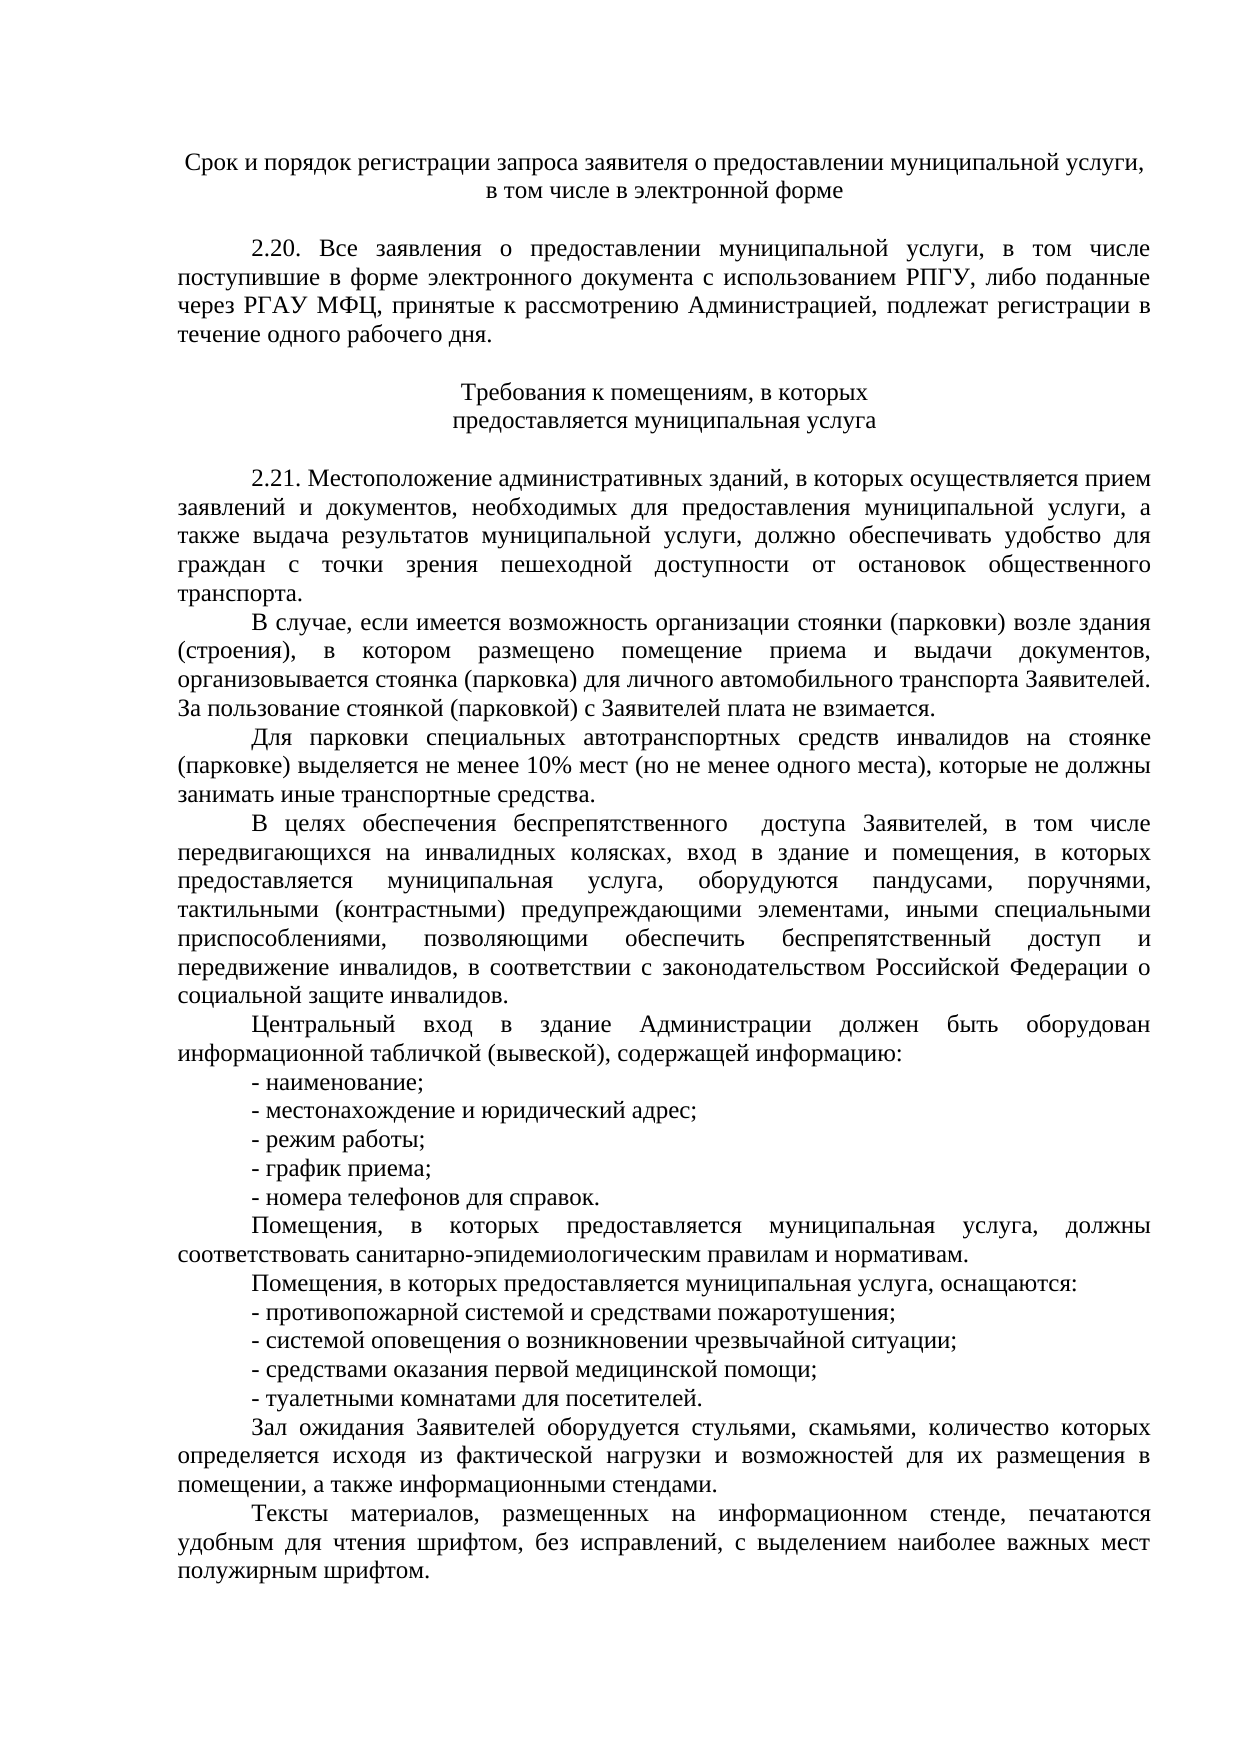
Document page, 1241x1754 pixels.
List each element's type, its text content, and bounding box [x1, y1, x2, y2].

text - противопожарной системой и средствами пожаротушения; [177, 1297, 1152, 1326]
text В целях обеспечения беспрепятственного доступа Заявителей, в том числе передвигающихся на инвалидных колясках, вход в здание и помещения, в которых предоставляется муниципальная услуга, оборудуются пандусами, поручнями, тактильными (контрастными) предупреждающими элементами, иными специальными приспособлениями, позволяющими обеспечить беспрепятственный доступ и передвижение инвалидов, в соответствии с законодательством Российской Федерации о социальной защите инвалидов. [177, 808, 1152, 1009]
text - системой оповещения о возникновении чрезвычайной ситуации; [177, 1326, 1152, 1354]
text - туалетными комнатами для посетителей. [177, 1383, 1152, 1412]
text 2.21. Местоположение административных зданий, в которых осуществляется прием заявлений и документов, необходимых для предоставления муниципальной услуги, а также выдача результатов муниципальной услуги, должно обеспечивать удобство для граждан с точки зрения пешеходной доступности от остановок общественного транспорта. [177, 463, 1152, 607]
text Зал ожидания Заявителей оборудуется стульями, скамьями, количество которых определяется исходя из фактической нагрузки и возможностей для их размещения в помещении, а также информационными стендами. [177, 1412, 1152, 1498]
text Требования к помещениям, в которых [177, 377, 1152, 406]
text Центральный вход в здание Администрации должен быть оборудован информационной табличкой (вывеской), содержащей информацию: [177, 1009, 1152, 1067]
text Для парковки специальных автотранспортных средств инвалидов на стоянке (парковке) выделяется не менее 10% мест (но не менее одного места), которые не должны занимать иные транспортные средства. [177, 722, 1152, 808]
text 2.20. Все заявления о предоставлении муниципальной услуги, в том числе поступившие в форме электронного документа с использованием РПГУ, либо поданные через РГАУ МФЦ, принятые к рассмотрению Администрацией, подлежат регистрации в течение одного рабочего дня. [177, 233, 1152, 348]
text - местонахождение и юридический адрес; [177, 1096, 1152, 1124]
text - наименование; [177, 1067, 1152, 1096]
text В случае, если имеется возможность организации стоянки (парковки) возле здания (строения), в котором размещено помещение приема и выдачи документов, организовывается стоянка (парковка) для личного автомобильного транспорта Заявителей. За пользование стоянкой (парковкой) с Заявителей плата не взимается. [177, 607, 1152, 722]
text Срок и порядок регистрации запроса заявителя о предоставлении муниципальной услуги, в том числе в электронной форме [177, 147, 1152, 204]
text предоставляется муниципальная услуга [177, 406, 1152, 434]
text Тексты материалов, размещенных на информационном стенде, печатаются удобным для чтения шрифтом, без исправлений, с выделением наиболее важных мест полужирным шрифтом. [177, 1498, 1152, 1584]
text Помещения, в которых предоставляется муниципальная услуга, оснащаются: [177, 1268, 1152, 1297]
text - номера телефонов для справок. [177, 1182, 1152, 1211]
text - график приема; [177, 1153, 1152, 1182]
text Помещения, в которых предоставляется муниципальная услуга, должны соответствовать санитарно-эпидемиологическим правилам и нормативам. [177, 1211, 1152, 1268]
text - режим работы; [177, 1124, 1152, 1153]
text - средствами оказания первой медицинской помощи; [177, 1354, 1152, 1383]
